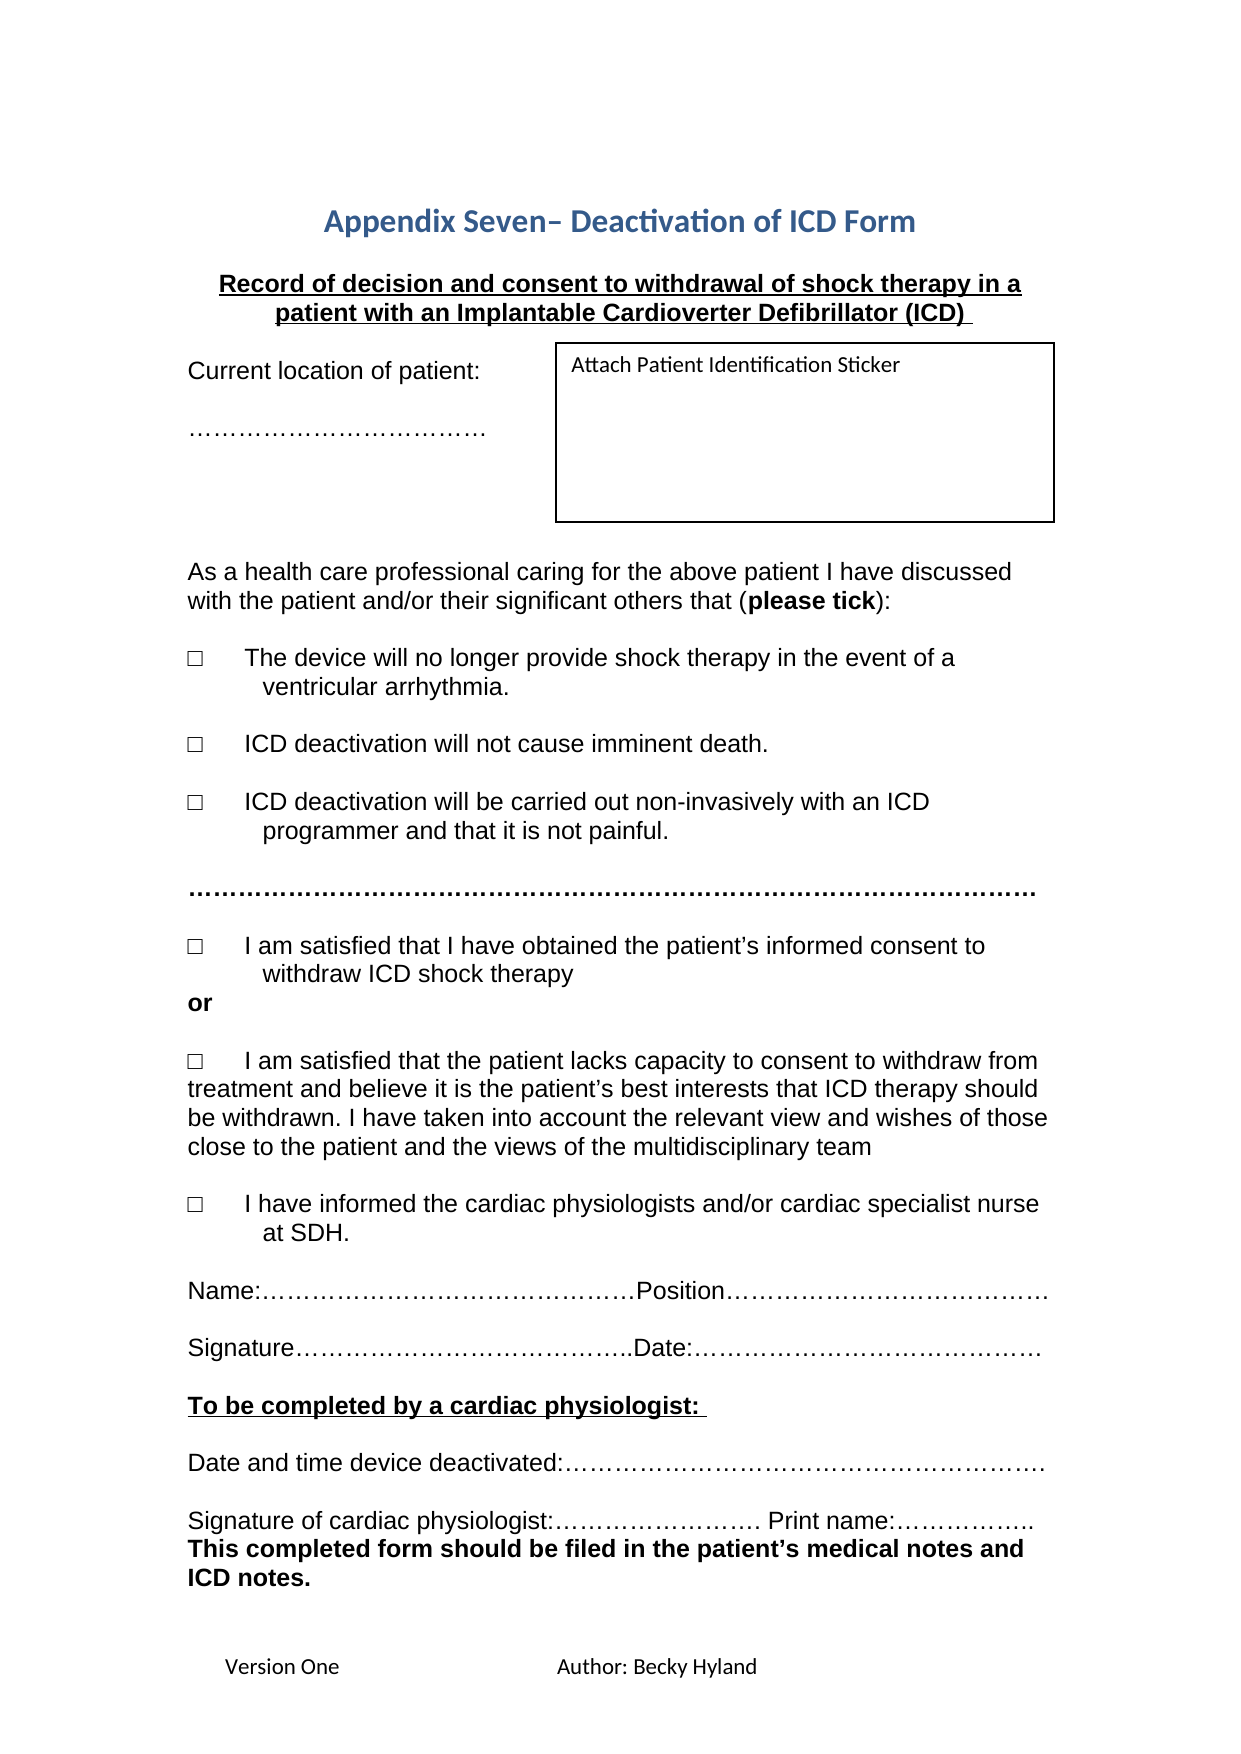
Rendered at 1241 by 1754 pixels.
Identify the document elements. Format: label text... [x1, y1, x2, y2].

text □ ICD deactivation will be carried out non-invasively with an ICD programmer and that it is not painful. [187, 787, 1053, 844]
text □ The device will no longer provide shock therapy in the event of a ventricular arrhythmia. [187, 643, 1053, 701]
text To be completed by a cardiac physiologist: [187, 1391, 1053, 1419]
text Name:………………………………………Position………………………………… [187, 1276, 1053, 1304]
text ………………………………………………………………………………………… [187, 873, 1053, 902]
text Record of decision and consent to withdrawal of shock therapy in a patient with an Implantable Cardioverter Defibrillator (ICD) [187, 269, 1053, 327]
text As a health care professional caring for the above patient I have discussed with the patient and/or their significant others that (please tick): [187, 557, 1053, 614]
text or [187, 988, 1053, 1017]
text □ I have informed the cardiac physiologists and/or cardiac specialist nurse at SDH. [187, 1189, 1053, 1247]
text Signature of cardiac physiologist:……………………. Print name:…………….. [187, 1506, 1053, 1534]
text □ ICD deactivation will not cause imminent death. [187, 729, 1053, 758]
text □ I am satisfied that I have obtained the patient’s informed consent to withdraw ICD shock therapy [187, 931, 1053, 988]
text Appendix Seven– Deactivation of ICD Form [187, 200, 1053, 241]
text Current location of patient: [187, 356, 555, 384]
text ……………………………… [187, 413, 555, 442]
text Signature…………………………………..Date:…………………………………… [187, 1333, 1053, 1362]
text □ I am satisfied that the patient lacks capacity to consent to withdraw from treatment and believe it is the patient’s best interests that ICD therapy should be withdrawn. I have taken into account the relevant view and wishes of those close to the patient and the views of the multidisciplinary team [187, 1046, 1053, 1161]
text Date and time device deactivated:…………………………………………………. [187, 1448, 1053, 1477]
text This completed form should be filed in the patient’s medical notes and ICD notes. [187, 1534, 1053, 1592]
